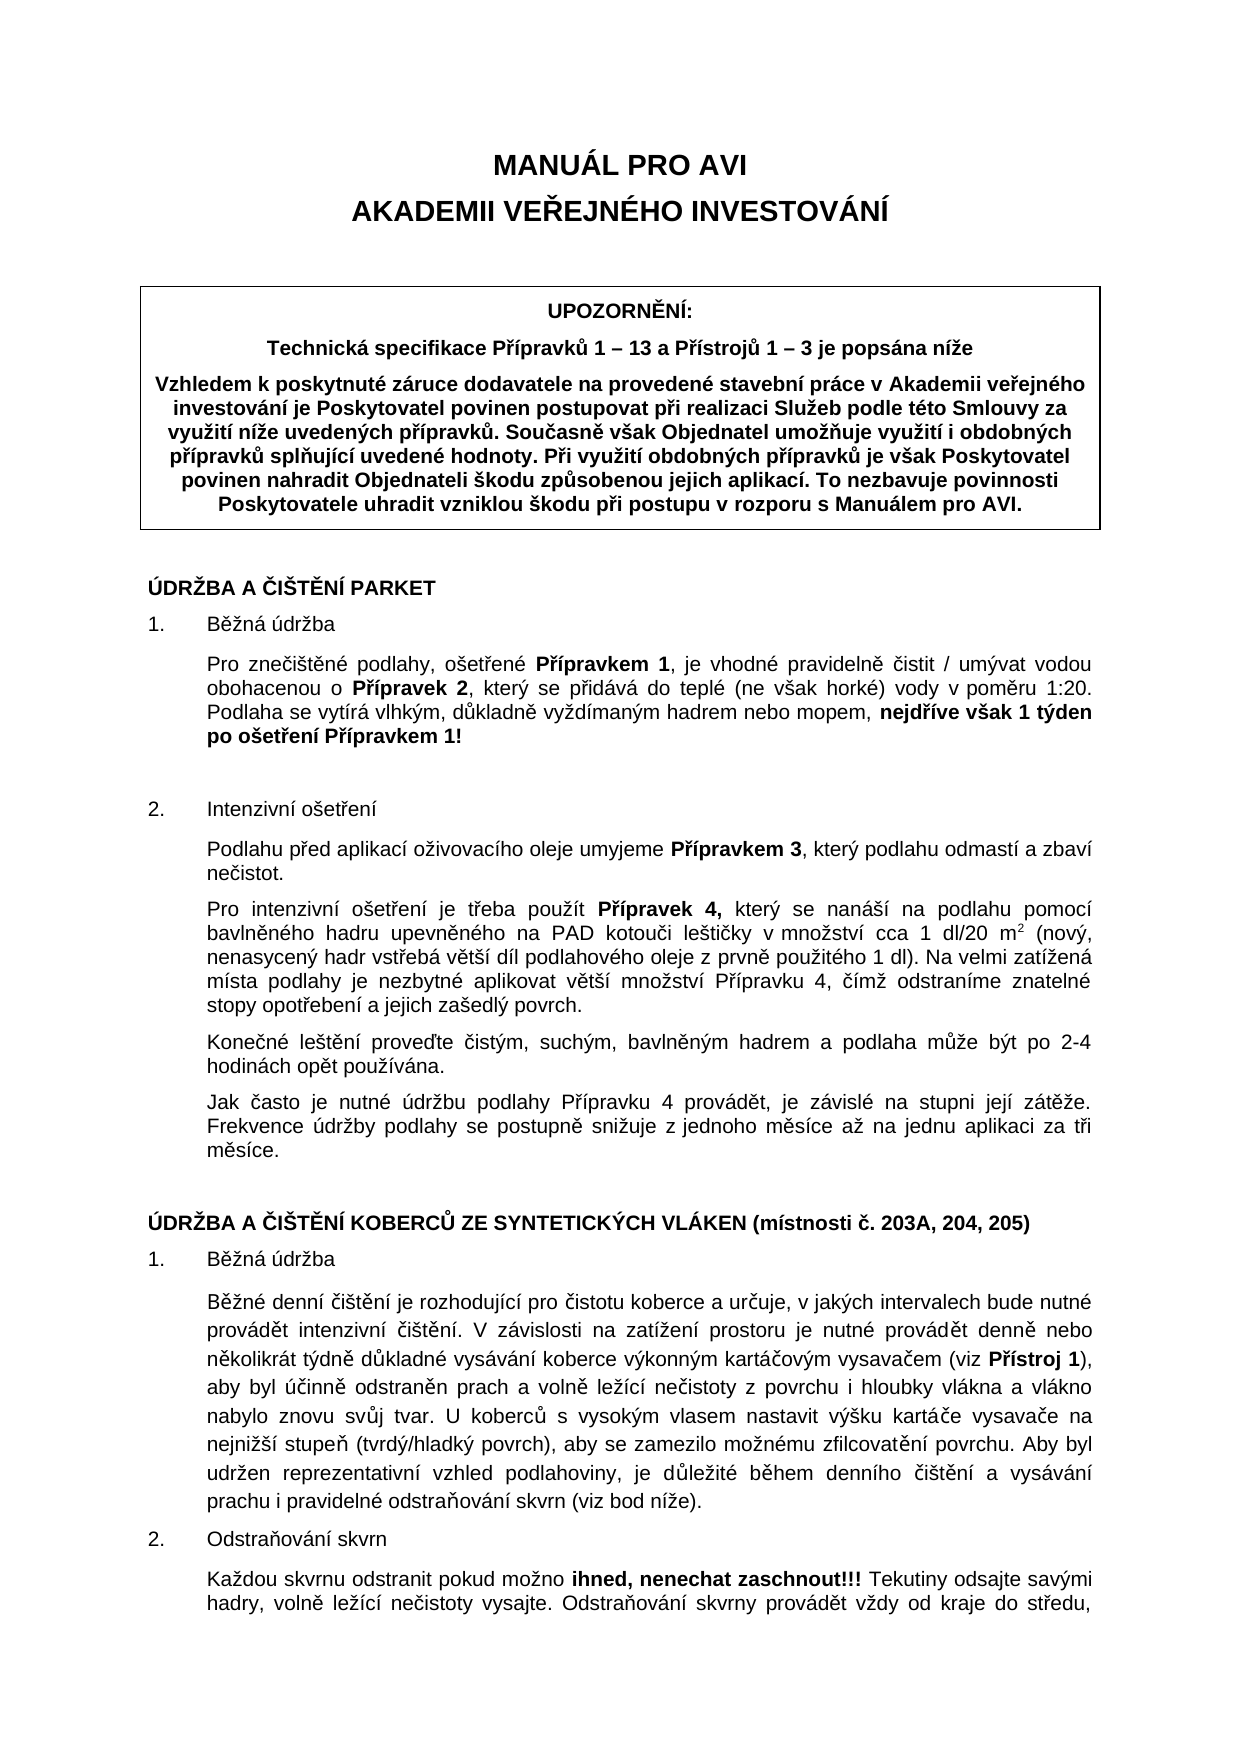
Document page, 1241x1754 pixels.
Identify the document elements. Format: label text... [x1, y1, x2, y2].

text Běžné denní čištění je rozhodující pro čistotu koberce a určuje, v jakých intervalech bude nutné provádět intenzivní čištění. V závislosti na zatížení prostoru je nutné provádět denně nebo několikrát týdně důkladné vysávání koberce výkonným kartáčovým vysavačem (viz Přístroj 1), aby byl účinně odstraněn prach a volně ležící nečistoty z povrchu i hloubky vlákna a vlákno nabylo znovu svůj tvar. U koberců s vysokým vlasem nastavit výšku kartáče vysavače na nejnižší stupeň (tvrdý/hladký povrch), aby se zamezilo možnému zfilcovatění povrchu. Aby byl udržen reprezentativní vzhled podlahoviny, je důležité během denního čištění a vysávání prachu i pravidelné odstraňování skvrn (viz bod níže). [207, 1287, 1093, 1515]
list Intenzivní ošetření [148, 797, 1093, 821]
text ÚDRŽBA A ČIŠTĚNÍ KOBERCŮ ZE SYNTETICKÝCH VLÁKEN (místnosti č. 203A, 204, 205) [148, 1211, 1093, 1235]
text Podlahu před aplikací oživovacího oleje umyjeme Přípravkem 3, který podlahu odmastí a zbaví nečistot. [207, 837, 1093, 885]
text ÚDRŽBA A ČIŠTĚNÍ PARKET [148, 576, 1093, 599]
text Akademii veřejného investování [148, 194, 1093, 227]
list Odstraňování skvrn [148, 1527, 1093, 1551]
list Běžná údržba [148, 1247, 1093, 1271]
text Pro intenzivní ošetření je třeba použít Přípravek 4, který se nanáší na podlahu pomocí bavlněného hadru upevněného na PAD kotouči leštičky v množství cca 1 dl/20 m2 (nový, nenasycený hadr vstřebá větší díl podlahového oleje z prvně použitého 1 dl). Na velmi zatížená místa podlahy je nezbytné aplikovat větší množství Přípravku 4, čímž odstraníme znatelné stopy opotřebení a jejich zašedlý povrch. [207, 897, 1093, 1017]
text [207, 1567, 1093, 1615]
table_header UPOZORNĚNÍ: Technická specifikace Přípravků 1 – 13 a Přístrojů 1 – 3 je popsána níže Vzhledem k poskytnuté záruce dodavatele na provedené stavební práce v Akademii veřejného investování je Poskytovatel povinen postupovat při realizaci Služeb podle této Smlouvy za využití níže uvedených přípravků. Současně však Objednatel umožňuje využití i obdobných přípravků splňující uvedené hodnoty. Při využití obdobných přípravků je však Poskytovatel povinen nahradit Objednateli škodu způsobenou jejich aplikací. To nezbavuje povinnosti Poskytovatele uhradit vzniklou škodu při postupu v rozporu s Manuálem pro AVI. [141, 287, 1099, 528]
text Konečné leštění proveďte čistým, suchým, bavlněným hadrem a podlaha může být po 2-4 hodinách opět používána. [207, 1029, 1093, 1077]
list Běžná údržba [148, 612, 1093, 636]
text Manuál pro AVI [148, 148, 1093, 181]
text Jak často je nutné údržbu podlahy Přípravku 4 provádět, je závislé na stupni její zátěže. Frekvence údržby podlahy se postupně snižuje z jednoho měsíce až na jednu aplikaci za tři měsíce. [207, 1090, 1093, 1162]
text Pro znečištěné podlahy, ošetřené Přípravkem 1, je vhodné pravidelně čistit / umývat vodou obohacenou o Přípravek 2, který se přidává do teplé (ne však horké) vody v poměru 1:20. Podlaha se vytírá vlhkým, důkladně vyždímaným hadrem nebo mopem, nejdříve však 1 týden po ošetření Přípravkem 1! [207, 652, 1093, 748]
